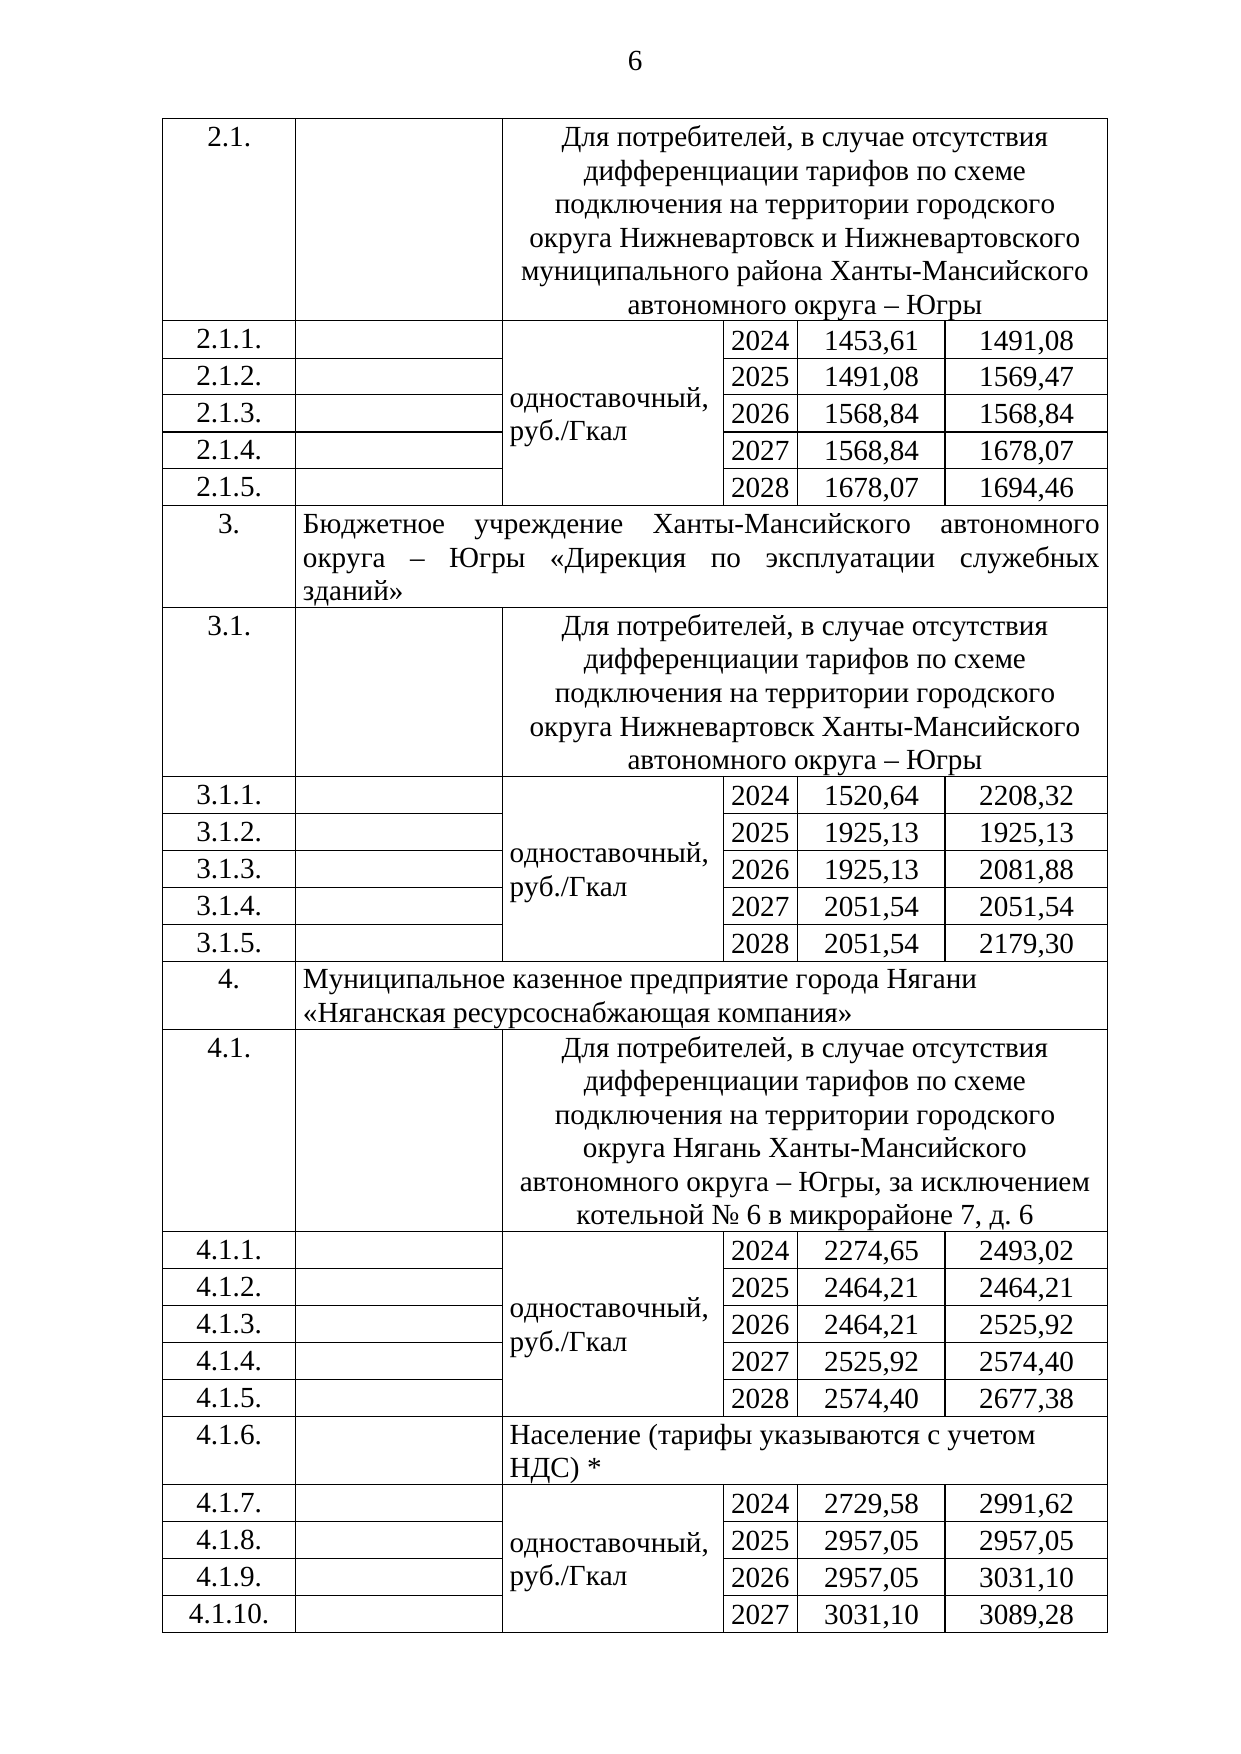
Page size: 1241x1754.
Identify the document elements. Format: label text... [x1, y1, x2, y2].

table_cell 3.1.4. [163, 888, 295, 924]
table_cell 2027 [724, 433, 797, 468]
table_cell 2026 [724, 851, 797, 887]
table_cell [296, 777, 502, 813]
table_cell [296, 851, 502, 887]
table_cell 1925,13 [798, 814, 944, 850]
table_cell [296, 888, 502, 924]
table_cell 2025 [724, 359, 797, 394]
table_cell 4.1.1. [163, 1232, 295, 1268]
table_cell 2729,58 [798, 1485, 944, 1521]
table_cell 3.1.3. [163, 851, 295, 887]
table_cell 2027 [724, 1343, 797, 1379]
table_cell 2027 [724, 888, 797, 924]
table_cell 4.1.7. [163, 1485, 295, 1521]
table_cell 2028 [724, 469, 797, 505]
table_cell 2028 [724, 925, 797, 961]
table_cell 2025 [724, 814, 797, 850]
table_cell [296, 1380, 502, 1416]
table_cell одноставочный, руб./Гкал [503, 777, 723, 961]
table_cell [296, 608, 502, 776]
table_cell 1491,08 [946, 321, 1107, 357]
table_cell 2.1. [163, 119, 295, 320]
table_cell Для потребителей, в случае отсутствия дифференциации тарифов по схеме подключения на территории городского округа Нижневартовск Ханты-Мансийского автономного округа – Югры [503, 608, 1107, 776]
table_cell 1925,13 [946, 814, 1107, 850]
table_cell 1925,13 [798, 851, 944, 887]
table_cell 2991,62 [946, 1485, 1107, 1521]
table_cell 1568,84 [798, 395, 944, 431]
table_cell 4.1.4. [163, 1343, 295, 1379]
table_cell 4.1.3. [163, 1306, 295, 1342]
table_cell [296, 1232, 502, 1268]
table_cell [296, 1343, 502, 1379]
table_cell 3.1. [163, 608, 295, 776]
table_cell Муниципальное казенное предприятие города Нягани «Няганская ресурсоснабжающая компания» [296, 962, 1107, 1029]
table_cell [296, 925, 502, 961]
table_cell [296, 1417, 502, 1484]
table_cell [296, 1269, 502, 1305]
table_cell 2574,40 [798, 1380, 944, 1416]
table_cell [296, 321, 502, 357]
table_cell [296, 395, 502, 431]
table_cell 4.1.10. [163, 1596, 295, 1632]
table_cell 1453,61 [798, 321, 944, 357]
table_cell 2027 [724, 1596, 797, 1632]
table_cell 4. [163, 962, 295, 1029]
table_cell одноставочный, руб./Гкал [503, 1485, 723, 1632]
table_cell 4.1.2. [163, 1269, 295, 1305]
table_cell 2024 [724, 1232, 797, 1268]
table_cell 3.1.5. [163, 925, 295, 961]
table_cell 2493,02 [946, 1232, 1107, 1268]
table_cell 4.1.8. [163, 1522, 295, 1558]
table_cell 2274,65 [798, 1232, 944, 1268]
table_cell 4.1. [163, 1030, 295, 1231]
table_cell 2464,21 [946, 1269, 1107, 1305]
table_cell 2026 [724, 1559, 797, 1595]
table_cell Бюджетное учреждение Ханты-Мансийского автономного округа – Югры «Дирекция по эксплуатации служебных зданий» [296, 506, 1107, 607]
table_cell 2957,05 [946, 1522, 1107, 1558]
table_cell 2179,30 [946, 925, 1107, 961]
table_cell [296, 359, 502, 394]
table_cell 3.1.1. [163, 777, 295, 813]
table_cell 2081,88 [946, 851, 1107, 887]
table_cell 3089,28 [946, 1596, 1107, 1632]
table_cell [296, 1596, 502, 1632]
table_cell 2208,32 [946, 777, 1107, 813]
table_cell 2051,54 [946, 888, 1107, 924]
table_cell [296, 1485, 502, 1521]
table_cell Население (тарифы указываются с учетом НДС) * [503, 1417, 1107, 1484]
table_cell 2051,54 [798, 888, 944, 924]
table_cell [296, 1306, 502, 1342]
table_cell 3031,10 [798, 1596, 944, 1632]
table_cell 2.1.2. [163, 359, 295, 394]
table_cell [296, 1559, 502, 1595]
table_cell 2024 [724, 321, 797, 357]
table_cell 2.1.3. [163, 395, 295, 431]
table_cell одноставочный, руб./Гкал [503, 1232, 723, 1416]
table_cell 4.1.6. [163, 1417, 295, 1484]
table_cell 1678,07 [798, 469, 944, 505]
table_cell [296, 814, 502, 850]
table_cell 2525,92 [946, 1306, 1107, 1342]
table_cell 1520,64 [798, 777, 944, 813]
table_cell [296, 1522, 502, 1558]
table_cell 1569,47 [946, 359, 1107, 394]
table_cell 3. [163, 506, 295, 607]
table_cell 2024 [724, 777, 797, 813]
table_cell 2464,21 [798, 1306, 944, 1342]
table_cell 1694,46 [946, 469, 1107, 505]
table_cell 2957,05 [798, 1522, 944, 1558]
table_cell 2.1.1. [163, 321, 295, 357]
table_cell 2.1.4. [163, 433, 295, 468]
table_cell Для потребителей, в случае отсутствия дифференциации тарифов по схеме подключения на территории городского округа Нижневартовск и Нижневартовского муниципального района Ханты-Мансийского автономного округа – Югры [503, 119, 1107, 320]
table_cell 1568,84 [798, 433, 944, 468]
table_cell 4.1.9. [163, 1559, 295, 1595]
table_cell 2024 [724, 1485, 797, 1521]
table_cell 2677,38 [946, 1380, 1107, 1416]
table_cell 2028 [724, 1380, 797, 1416]
table_cell Для потребителей, в случае отсутствия дифференциации тарифов по схеме подключения на территории городского округа Нягань Ханты-Мансийского автономного округа – Югры, за исключением котельной № 6 в микрорайоне 7, д. 6 [503, 1030, 1107, 1231]
table_cell 2574,40 [946, 1343, 1107, 1379]
table_cell 2026 [724, 1306, 797, 1342]
table_cell [296, 433, 502, 468]
table_cell 2525,92 [798, 1343, 944, 1379]
table_cell 1568,84 [946, 395, 1107, 431]
table_cell 3031,10 [946, 1559, 1107, 1595]
table_cell 2.1.5. [163, 469, 295, 505]
table_cell 2464,21 [798, 1269, 944, 1305]
table_cell 2026 [724, 395, 797, 431]
table_cell 1491,08 [798, 359, 944, 394]
table_cell 2025 [724, 1522, 797, 1558]
table_cell 2957,05 [798, 1559, 944, 1595]
table_cell 2051,54 [798, 925, 944, 961]
table_cell [296, 469, 502, 505]
table_cell 2025 [724, 1269, 797, 1305]
table_cell 3.1.2. [163, 814, 295, 850]
table_cell [296, 1030, 502, 1231]
table_cell одноставочный, руб./Гкал [503, 321, 723, 505]
table_cell 1678,07 [946, 433, 1107, 468]
table_cell [296, 119, 502, 320]
table_cell 4.1.5. [163, 1380, 295, 1416]
